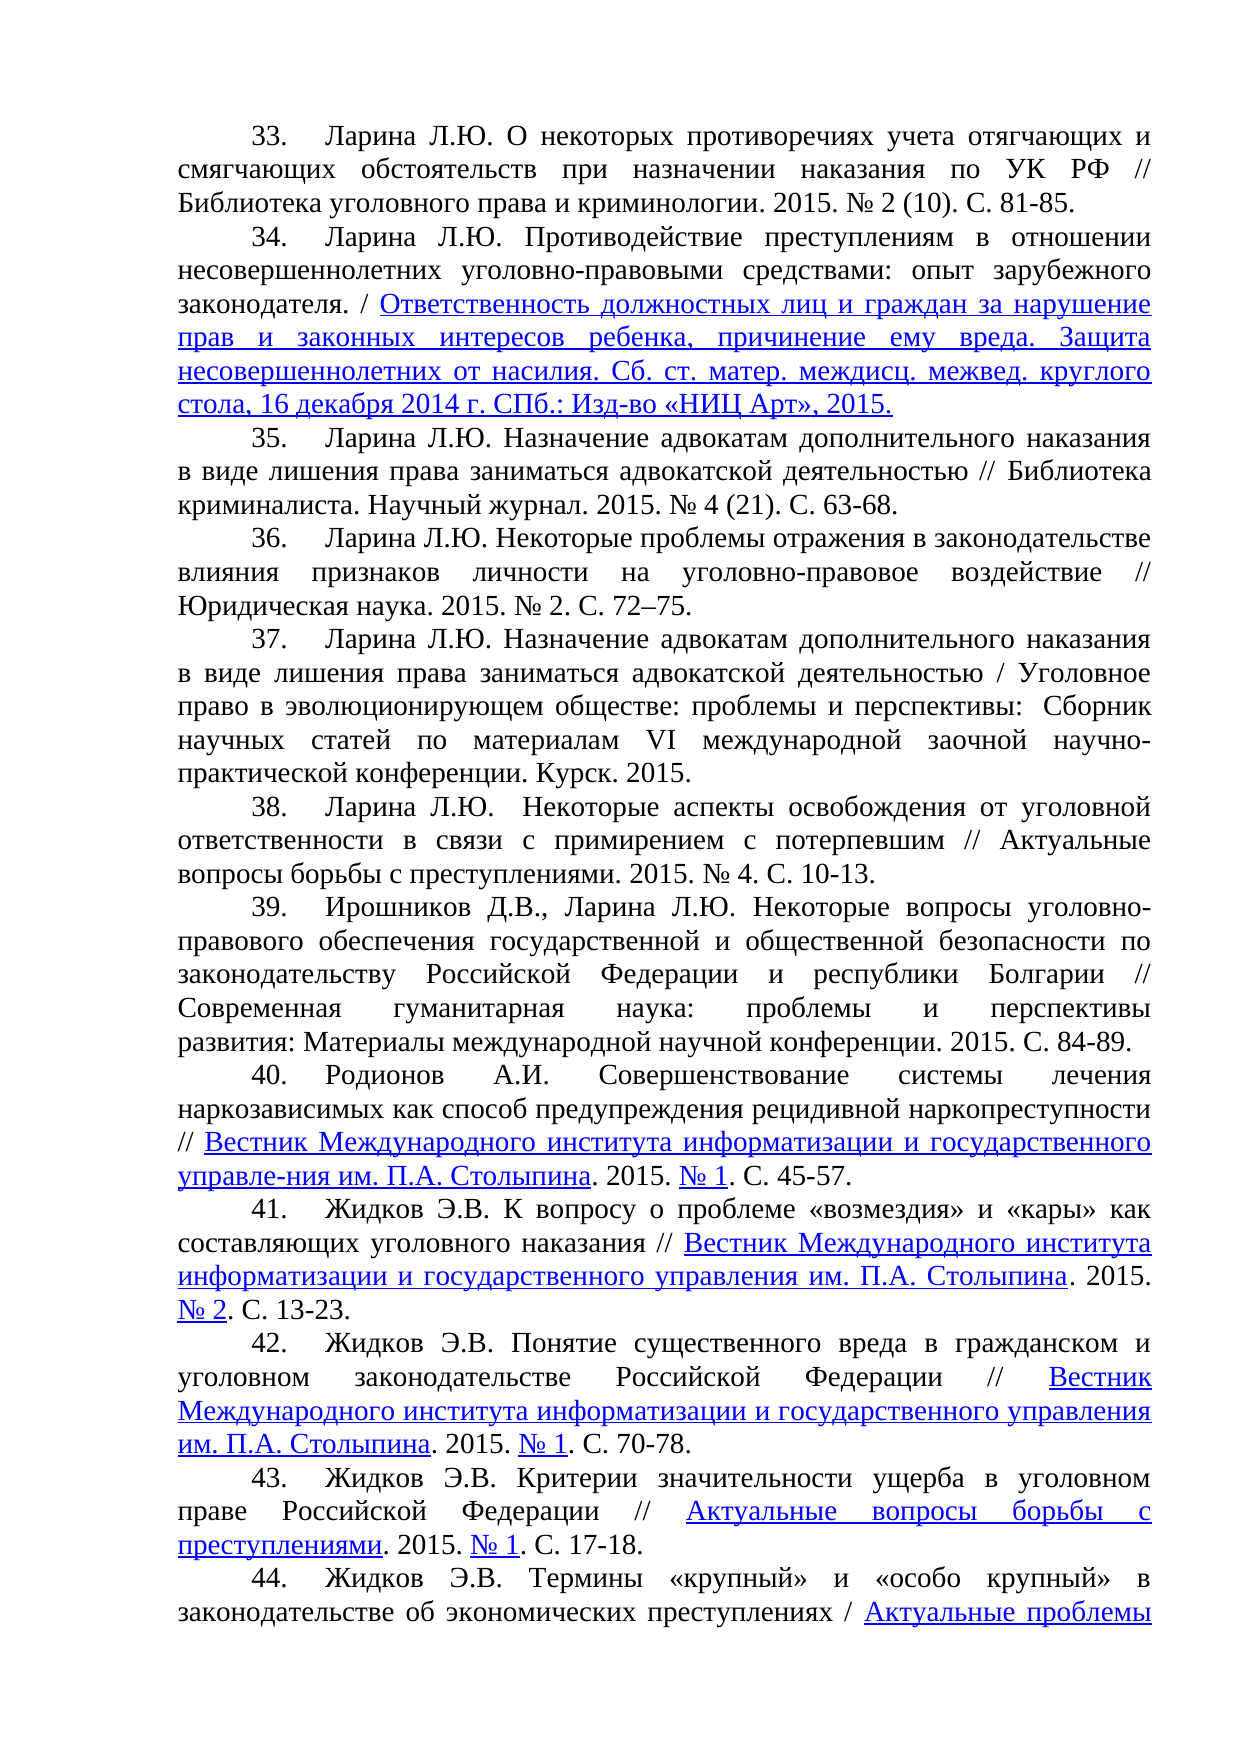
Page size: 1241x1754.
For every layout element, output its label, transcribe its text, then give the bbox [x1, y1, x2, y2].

list Ларина Л.Ю. Назначение адвокатам дополнительного наказания в виде лишения права заниматься адвокатской деятельностью / Уголовное право в эволюционирующем обществе: проблемы и перспективы: Сборник научных статей по материалам VI международной заочной научно-практической конференции. Курск. 2015. [177, 621, 1152, 789]
list Ларина Л.Ю. Противодействие преступлениям в отношении несовершеннолетних уголовно-правовыми средствами: опыт зарубежного законодателя. / Ответственность должностных лиц и граждан за нарушение прав и законных интересов ребенка, причинение ему вреда. Защита несовершеннолетних от насилия. Сб. ст. матер. междисц. межвед. круглого стола, 16 декабря 2014 г. СПб.: Изд-во «НИЦ Арт», 2015. [177, 219, 1152, 382]
list Жидков Э.В. Критерии значительности ущерба в уголовном праве Российской Федерации // Актуальные вопросы борьбы с преступлениями. 2015. № 1. С. 17-18. [177, 1460, 1152, 1560]
list Жидков Э.В. Понятие существенного вреда в гражданском и уголовном законодательстве Российской Федерации // Вестник Международного института информатизации и государственного управления им. П.А. Столыпина. 2015. № 1. С. 70-78. [177, 1423, 1152, 1460]
list Ларина Л.Ю. Некоторые проблемы отражения в законодательстве влияния признаков личности на уголовно-правовое воздействие // Юридическая наука. 2015. № 2. С. 72–75. [177, 521, 1152, 621]
list Ирошников Д.В., Ларина Л.Ю. Некоторые вопросы уголовно-правового обеспечения государственной и общественной безопасности по законодательству Российской Федерации и республики Болгарии // Современная гуманитарная наука: проблемы и перспективы развития: Материалы международной научной конференции. 2015. С. 84-89. [177, 889, 1152, 1057]
list Ларина Л.Ю. О некоторых противоречиях учета отягчающих и смягчающих обстоятельств при назначении наказания по УК РФ // Библиотека уголовного права и криминологии. 2015. № 2 (10). С. 81-85. [177, 118, 1152, 219]
list Жидков Э.В. Понятие существенного вреда в гражданском и уголовном законодательстве Российской Федерации // Вестник Международного института информатизации и государственного управления им. П.А. Столыпина. 2015. № 1. С. 70-78. [177, 1326, 1152, 1422]
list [177, 1560, 1152, 1627]
list Жидков Э.В. К вопросу о проблеме «возмездия» и «кары» как составляющих уголовного наказания // Вестник Международного института информатизации и государственного управления им. П.А. Столыпина. 2015. № 2. С. 13-23. [177, 1191, 1152, 1326]
list Родионов А.И. Совершенствование системы лечения наркозависимых как способ предупреждения рецидивной наркопреступности // Вестник Международного института информатизации и государственного управле-ния им. П.А. Столыпина. 2015. № 1. С. 45-57. [177, 1057, 1152, 1191]
list Ларина Л.Ю. Назначение адвокатам дополнительного наказания в виде лишения права заниматься адвокатской деятельностью // Библиотека криминалиста. Научный журнал. 2015. № 4 (21). С. 63-68. [177, 420, 1152, 521]
list Ларина Л.Ю. Некоторые аспекты освобождения от уголовной ответственности в связи с примирением с потерпевшим // Актуальные вопросы борьбы с преступлениями. 2015. № 4. С. 10-13. [177, 789, 1152, 889]
list Ларина Л.Ю. Противодействие преступлениям в отношении несовершеннолетних уголовно-правовыми средствами: опыт зарубежного законодателя. / Ответственность должностных лиц и граждан за нарушение прав и законных интересов ребенка, причинение ему вреда. Защита несовершеннолетних от насилия. Сб. ст. матер. междисц. межвед. круглого стола, 16 декабря 2014 г. СПб.: Изд-во «НИЦ Арт», 2015. [177, 383, 1152, 420]
